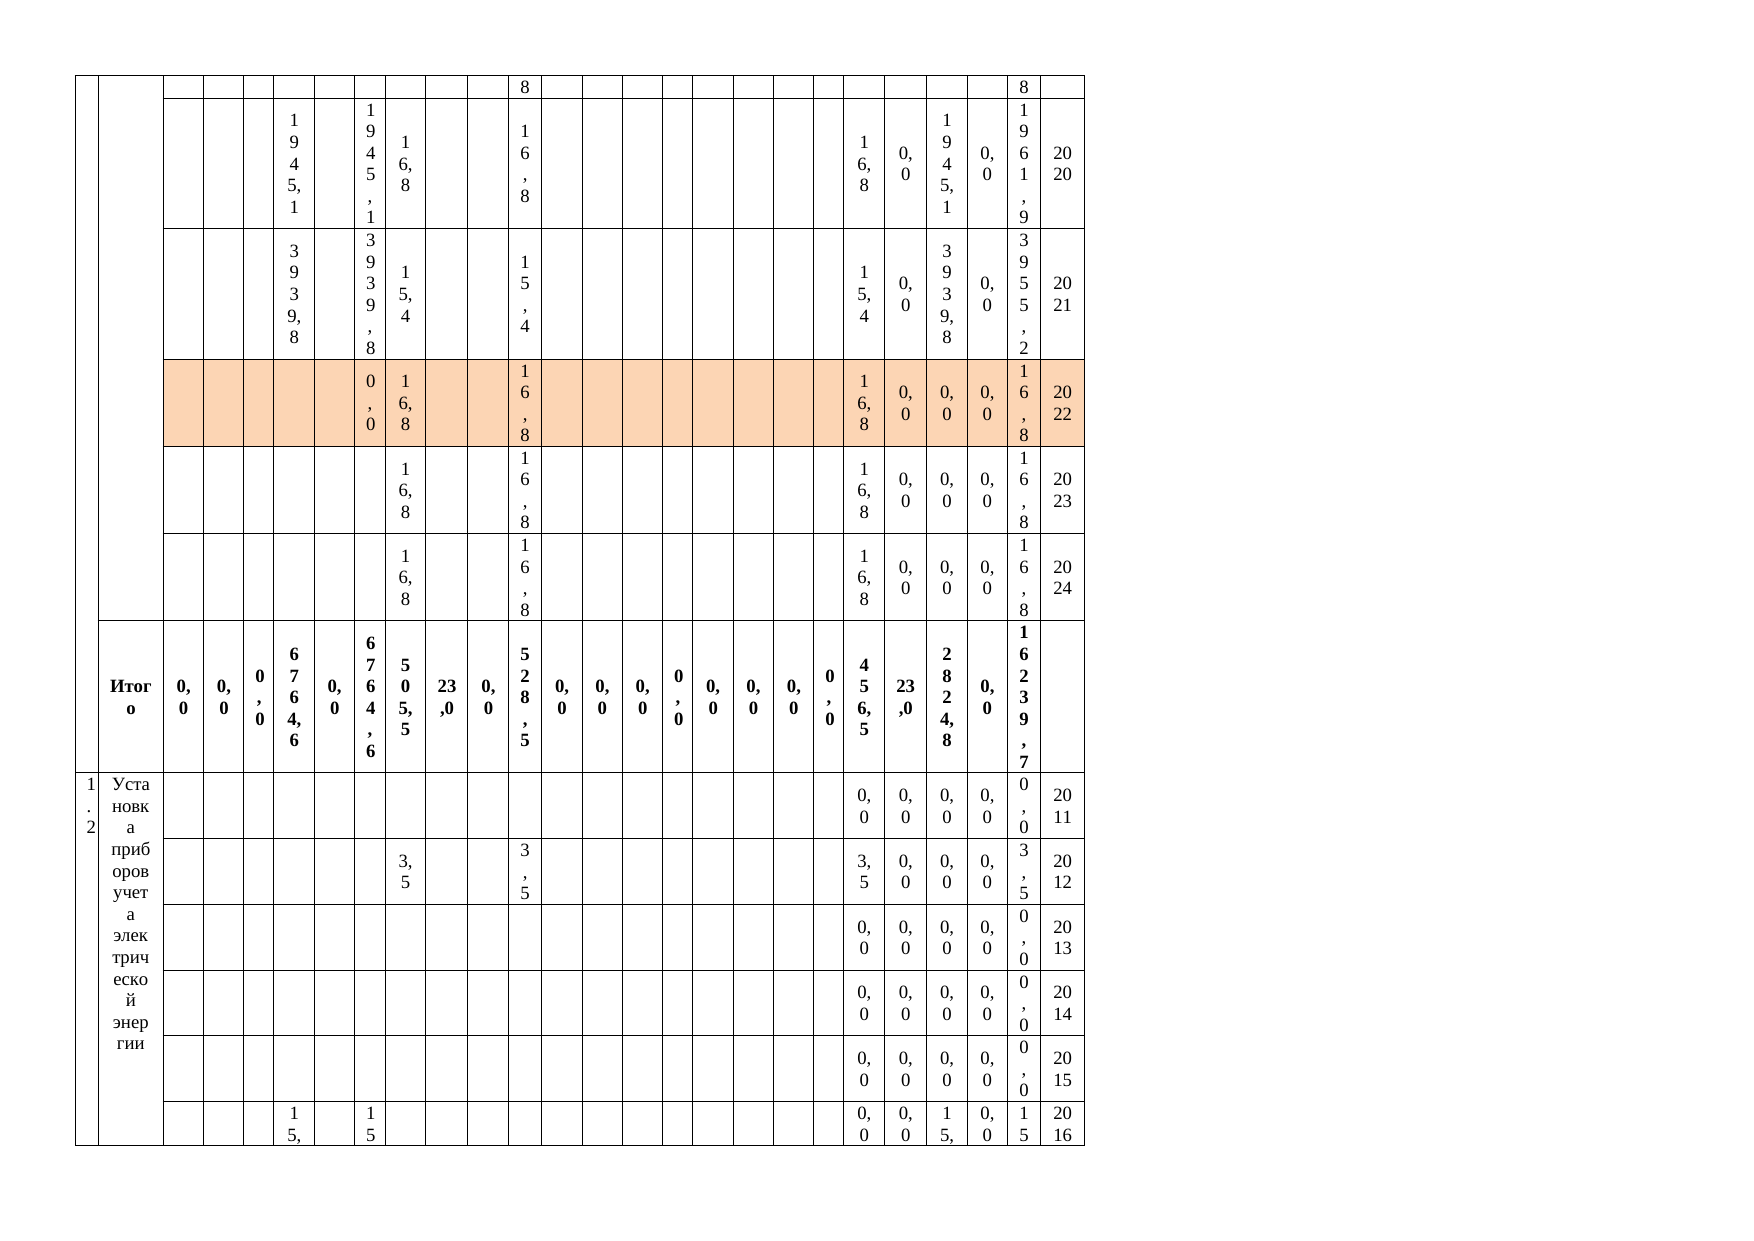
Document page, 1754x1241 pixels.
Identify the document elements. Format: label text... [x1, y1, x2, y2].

table_cell [164, 76, 203, 98]
table_cell [774, 76, 813, 98]
table_cell 16,8 [509, 534, 541, 620]
table_cell 0,0 [663, 621, 692, 772]
table_cell 0,0 [885, 534, 926, 620]
table_cell [623, 1102, 662, 1145]
table_cell [468, 905, 508, 969]
table_cell 16,8 [844, 534, 884, 620]
table_cell [386, 905, 425, 969]
table_cell 16,8 [386, 360, 425, 446]
table_cell [623, 360, 662, 446]
table_cell [244, 229, 273, 358]
table_cell [734, 905, 773, 969]
table_cell [204, 76, 243, 98]
table_cell [693, 839, 733, 904]
table_cell [542, 1036, 582, 1101]
table_cell [663, 447, 692, 533]
table_cell [583, 76, 622, 98]
table_cell [1041, 621, 1084, 772]
table_cell [774, 839, 813, 904]
table_cell 0,0 [844, 1036, 884, 1101]
table_cell [355, 839, 385, 904]
table_cell [814, 76, 843, 98]
table_cell [164, 99, 203, 228]
table_cell [623, 839, 662, 904]
table_cell 2023 [1041, 447, 1084, 533]
table_cell 3939,8 [927, 229, 967, 358]
table_cell [583, 1036, 622, 1101]
table_cell [734, 1102, 773, 1145]
table_cell [774, 447, 813, 533]
table_cell [542, 905, 582, 969]
table_cell 58,8 [509, 76, 541, 98]
table_cell [814, 971, 843, 1035]
table_cell [774, 1036, 813, 1101]
table_cell [623, 1036, 662, 1101]
table_cell [814, 99, 843, 228]
table_cell [774, 773, 813, 838]
table_cell [315, 839, 354, 904]
table_cell 2016 [1041, 1102, 1084, 1145]
table_cell 0,0 [814, 621, 843, 772]
table_cell [693, 1036, 733, 1101]
table_cell 16,8 [1008, 360, 1040, 446]
table_cell [164, 1036, 203, 1101]
table_cell [315, 534, 354, 620]
table_cell [244, 360, 273, 446]
table_cell [734, 971, 773, 1035]
table_cell 2014 [1041, 971, 1084, 1035]
table_cell [274, 971, 314, 1035]
table_cell [315, 1036, 354, 1101]
table_cell [244, 905, 273, 969]
table_cell [583, 839, 622, 904]
table_cell [509, 1102, 541, 1145]
table_cell [693, 905, 733, 969]
table_cell [693, 229, 733, 358]
table_cell 16,8 [1008, 534, 1040, 620]
table_cell 0,0 [968, 905, 1007, 969]
table_cell [274, 447, 314, 533]
table_cell [542, 534, 582, 620]
table_cell 0,0 [968, 773, 1007, 838]
table_cell 505,5 [386, 621, 425, 772]
table_cell [355, 447, 385, 533]
table_cell 0,0 [927, 971, 967, 1035]
table_cell [426, 773, 467, 838]
table_cell 16,8 [509, 99, 541, 228]
table_cell 0,0 [968, 99, 1007, 228]
table_cell 16,8 [509, 360, 541, 446]
table_cell 3939,8 [355, 229, 385, 358]
table_cell [244, 447, 273, 533]
table_cell 0,0 [927, 534, 967, 620]
table_cell 0,0 [968, 229, 1007, 358]
table_cell [542, 99, 582, 228]
table_cell 1945,1 [927, 99, 967, 228]
table_cell 0,0 [468, 621, 508, 772]
table_cell [663, 534, 692, 620]
table_cell [583, 773, 622, 838]
table_cell [386, 773, 425, 838]
table_cell [663, 839, 692, 904]
table_cell [386, 1102, 425, 1145]
table_cell 0,0 [885, 1036, 926, 1101]
table_cell 0,0 [927, 773, 967, 838]
table_cell [693, 971, 733, 1035]
table_cell [164, 229, 203, 358]
table_cell 2013 [1041, 905, 1084, 969]
table_cell 0,0 [315, 621, 354, 772]
table_cell [204, 1036, 243, 1101]
table_cell [315, 905, 354, 969]
table_cell 2019 [1041, 76, 1084, 98]
table_cell [164, 447, 203, 533]
table_cell [426, 447, 467, 533]
table_cell [542, 447, 582, 533]
table_cell 0,0 [968, 1036, 1007, 1101]
table_cell 0,0 [927, 76, 967, 98]
table_cell [734, 229, 773, 358]
table_cell [164, 905, 203, 969]
table_cell [542, 1102, 582, 1145]
table_cell [693, 1102, 733, 1145]
table_cell 0,0 [734, 621, 773, 772]
table_cell [623, 447, 662, 533]
table_cell [274, 1036, 314, 1101]
table_cell [693, 76, 733, 98]
table_cell [774, 534, 813, 620]
table_cell [244, 1102, 273, 1145]
table_cell [663, 99, 692, 228]
table_cell 15,4 [509, 229, 541, 358]
table_cell 0,0 [927, 1036, 967, 1101]
table_cell [274, 905, 314, 969]
table_cell [204, 971, 243, 1035]
table_cell 0,0 [927, 905, 967, 969]
table_cell [386, 971, 425, 1035]
table_cell [426, 839, 467, 904]
table_cell [274, 76, 314, 98]
table_cell [774, 971, 813, 1035]
table_cell 0,0 [774, 621, 813, 772]
table_cell [204, 905, 243, 969]
table_cell [583, 229, 622, 358]
table_cell 0,0 [885, 971, 926, 1035]
table_cell [734, 76, 773, 98]
table_cell 0,0 [927, 839, 967, 904]
table_cell [426, 99, 467, 228]
table_cell [315, 229, 354, 358]
table_cell [542, 76, 582, 98]
table_cell [814, 447, 843, 533]
table_cell [663, 1036, 692, 1101]
table_cell [509, 905, 541, 969]
table_cell [244, 76, 273, 98]
table_cell [355, 1036, 385, 1101]
table_cell [814, 1102, 843, 1145]
table_cell [274, 839, 314, 904]
table_cell [693, 773, 733, 838]
table_cell 0,0 [968, 360, 1007, 446]
table_cell [583, 905, 622, 969]
table_cell [814, 773, 843, 838]
table_cell 0,0 [968, 447, 1007, 533]
table_cell [734, 839, 773, 904]
table_cell [355, 534, 385, 620]
table_cell 2012 [1041, 839, 1084, 904]
table_cell [774, 229, 813, 358]
table_cell 16,8 [509, 447, 541, 533]
table_cell [623, 534, 662, 620]
table_cell [663, 773, 692, 838]
table_cell 2021 [1041, 229, 1084, 358]
table_cell [468, 229, 508, 358]
table_cell 0,0 [885, 773, 926, 838]
table_cell 0,0 [355, 360, 385, 446]
table_cell [244, 1036, 273, 1101]
table_cell 23,0 [885, 621, 926, 772]
table_cell 0,0 [542, 621, 582, 772]
table_cell 0,0 [885, 76, 926, 98]
table_cell [164, 534, 203, 620]
table_cell [468, 773, 508, 838]
table_cell 3939,8 [274, 229, 314, 358]
table_cell 58,8 [386, 76, 425, 98]
table_cell [164, 773, 203, 838]
table_cell [315, 447, 354, 533]
table_cell 3955,2 [1008, 229, 1040, 358]
table_cell [274, 360, 314, 446]
table_cell Итого [99, 621, 163, 772]
table_cell [623, 76, 662, 98]
table_cell [663, 76, 692, 98]
table_cell 0,0 [844, 971, 884, 1035]
table_cell [734, 534, 773, 620]
table_cell [583, 360, 622, 446]
table_cell [386, 1036, 425, 1101]
table_cell Установка приборов учета электрической энергии [99, 773, 163, 1145]
table_cell 16239,7 [1008, 621, 1040, 772]
table_cell [468, 1102, 508, 1145]
table_cell 15,4 [927, 1102, 967, 1145]
table_cell 1945,1 [274, 99, 314, 228]
table_cell 15,4 [274, 1102, 314, 1145]
table_cell [734, 360, 773, 446]
table_cell 3,5 [386, 839, 425, 904]
table_cell [583, 99, 622, 228]
table_cell [623, 99, 662, 228]
table_cell [468, 99, 508, 228]
table_cell [693, 360, 733, 446]
table_cell [468, 971, 508, 1035]
table_cell [204, 447, 243, 533]
table_cell 456,5 [844, 621, 884, 772]
table_cell [542, 773, 582, 838]
table_cell [509, 773, 541, 838]
table_cell [583, 534, 622, 620]
table_cell [774, 1102, 813, 1145]
table_cell 3,5 [509, 839, 541, 904]
table_cell [734, 99, 773, 228]
table_cell 0,0 [693, 621, 733, 772]
table_cell [663, 360, 692, 446]
table_cell 0,0 [927, 360, 967, 446]
table_cell 0,0 [1008, 971, 1040, 1035]
table_cell [468, 447, 508, 533]
table_cell [315, 773, 354, 838]
table_cell 0,0 [968, 839, 1007, 904]
table_cell 0,0 [968, 971, 1007, 1035]
table_cell 0,0 [844, 1102, 884, 1145]
table_cell 1.2 [76, 773, 98, 1145]
table_cell [204, 1102, 243, 1145]
table_cell [623, 773, 662, 838]
table_cell [426, 360, 467, 446]
table_cell [814, 905, 843, 969]
table_cell [468, 1036, 508, 1101]
table_cell 16,8 [844, 99, 884, 228]
table_cell 0,0 [968, 76, 1007, 98]
table_cell 3,5 [844, 839, 884, 904]
table_cell [164, 1102, 203, 1145]
table_cell [693, 99, 733, 228]
table_cell [244, 839, 273, 904]
table_cell [814, 1036, 843, 1101]
table_cell 0,0 [968, 534, 1007, 620]
table_cell 0,0 [885, 229, 926, 358]
table_cell 528,5 [509, 621, 541, 772]
table_cell 6764,6 [355, 621, 385, 772]
table_cell [734, 773, 773, 838]
table_cell 0,0 [1008, 1036, 1040, 1101]
table_cell [204, 99, 243, 228]
table_cell 2024 [1041, 534, 1084, 620]
table_cell 2015 [1041, 1036, 1084, 1101]
table_cell 0,0 [885, 1102, 926, 1145]
table_cell [244, 773, 273, 838]
table_cell [509, 971, 541, 1035]
table_cell 15,4 [386, 229, 425, 358]
table_cell 0,0 [1008, 773, 1040, 838]
table_cell 0,0 [844, 905, 884, 969]
table_cell [164, 360, 203, 446]
table_cell 0,0 [885, 839, 926, 904]
table_cell 23,0 [426, 621, 467, 772]
table_cell 16,8 [1008, 447, 1040, 533]
table_cell 1961,9 [1008, 99, 1040, 228]
table_cell [164, 839, 203, 904]
table_cell [204, 534, 243, 620]
table_cell [583, 1102, 622, 1145]
table_cell [355, 905, 385, 969]
table_cell [204, 839, 243, 904]
table_cell [542, 229, 582, 358]
table_cell [468, 76, 508, 98]
table_cell [468, 534, 508, 620]
table_cell 0,0 [885, 905, 926, 969]
table_cell 1945,1 [355, 99, 385, 228]
table_cell [663, 905, 692, 969]
table_cell 0,0 [885, 447, 926, 533]
table_cell [204, 773, 243, 838]
table_cell [623, 229, 662, 358]
table_cell [204, 229, 243, 358]
table_cell 6764,6 [274, 621, 314, 772]
table_cell [583, 447, 622, 533]
table_cell 16,8 [386, 534, 425, 620]
table_cell [315, 76, 354, 98]
table_cell 58,8 [844, 76, 884, 98]
table_cell [623, 971, 662, 1035]
table_cell [663, 971, 692, 1035]
table_cell [274, 534, 314, 620]
table_cell 2022 [1041, 360, 1084, 446]
table_cell 2824,8 [927, 621, 967, 772]
table_cell [814, 839, 843, 904]
table_cell [315, 99, 354, 228]
table_cell [774, 360, 813, 446]
table_cell [204, 360, 243, 446]
table_cell [426, 1102, 467, 1145]
table_cell 15,4 [1008, 1102, 1040, 1145]
table_cell 16,8 [844, 447, 884, 533]
table_cell [663, 229, 692, 358]
table_cell [774, 99, 813, 228]
table_cell [734, 447, 773, 533]
table_cell [426, 229, 467, 358]
table_cell [623, 905, 662, 969]
table_cell 0,0 [204, 621, 243, 772]
table_cell [355, 76, 385, 98]
table_cell [468, 839, 508, 904]
table_cell [274, 773, 314, 838]
table_cell 0,0 [927, 447, 967, 533]
table_cell [426, 905, 467, 969]
table_cell 0,0 [583, 621, 622, 772]
table_cell [244, 534, 273, 620]
table_cell 0,0 [244, 621, 273, 772]
table_cell 2011 [1041, 773, 1084, 838]
table_cell [164, 971, 203, 1035]
table_cell [663, 1102, 692, 1145]
table_cell [426, 76, 467, 98]
table_cell 16,8 [844, 360, 884, 446]
table_cell [315, 1102, 354, 1145]
table_cell 0,0 [885, 360, 926, 446]
table_cell [814, 360, 843, 446]
table_cell 15,4 [355, 1102, 385, 1145]
table_cell 0,0 [844, 773, 884, 838]
table_cell [426, 1036, 467, 1101]
table_cell 16,8 [386, 447, 425, 533]
table_cell [426, 971, 467, 1035]
table_cell 0,0 [1008, 905, 1040, 969]
table_cell [814, 534, 843, 620]
table_cell 0,0 [164, 621, 203, 772]
table_cell [315, 971, 354, 1035]
table_cell [693, 447, 733, 533]
table_cell [542, 839, 582, 904]
table_cell [468, 360, 508, 446]
table_cell [542, 971, 582, 1035]
table_cell 0,0 [968, 621, 1007, 772]
table_cell [774, 905, 813, 969]
table_cell [426, 534, 467, 620]
table_cell [244, 971, 273, 1035]
table_cell 0,0 [623, 621, 662, 772]
table_cell [542, 360, 582, 446]
table_cell [734, 1036, 773, 1101]
table_cell [244, 99, 273, 228]
table_cell [509, 1036, 541, 1101]
table_cell 3,5 [1008, 839, 1040, 904]
table_cell 16,8 [386, 99, 425, 228]
table_cell 2020 [1041, 99, 1084, 228]
table_cell 15,4 [844, 229, 884, 358]
table_cell 0,0 [968, 1102, 1007, 1145]
table_cell [355, 971, 385, 1035]
table_cell [693, 534, 733, 620]
table_cell 0,0 [885, 99, 926, 228]
table_cell [355, 773, 385, 838]
table_cell [583, 971, 622, 1035]
table_cell [315, 360, 354, 446]
table_cell [814, 229, 843, 358]
table_cell 58,8 [1008, 76, 1040, 98]
